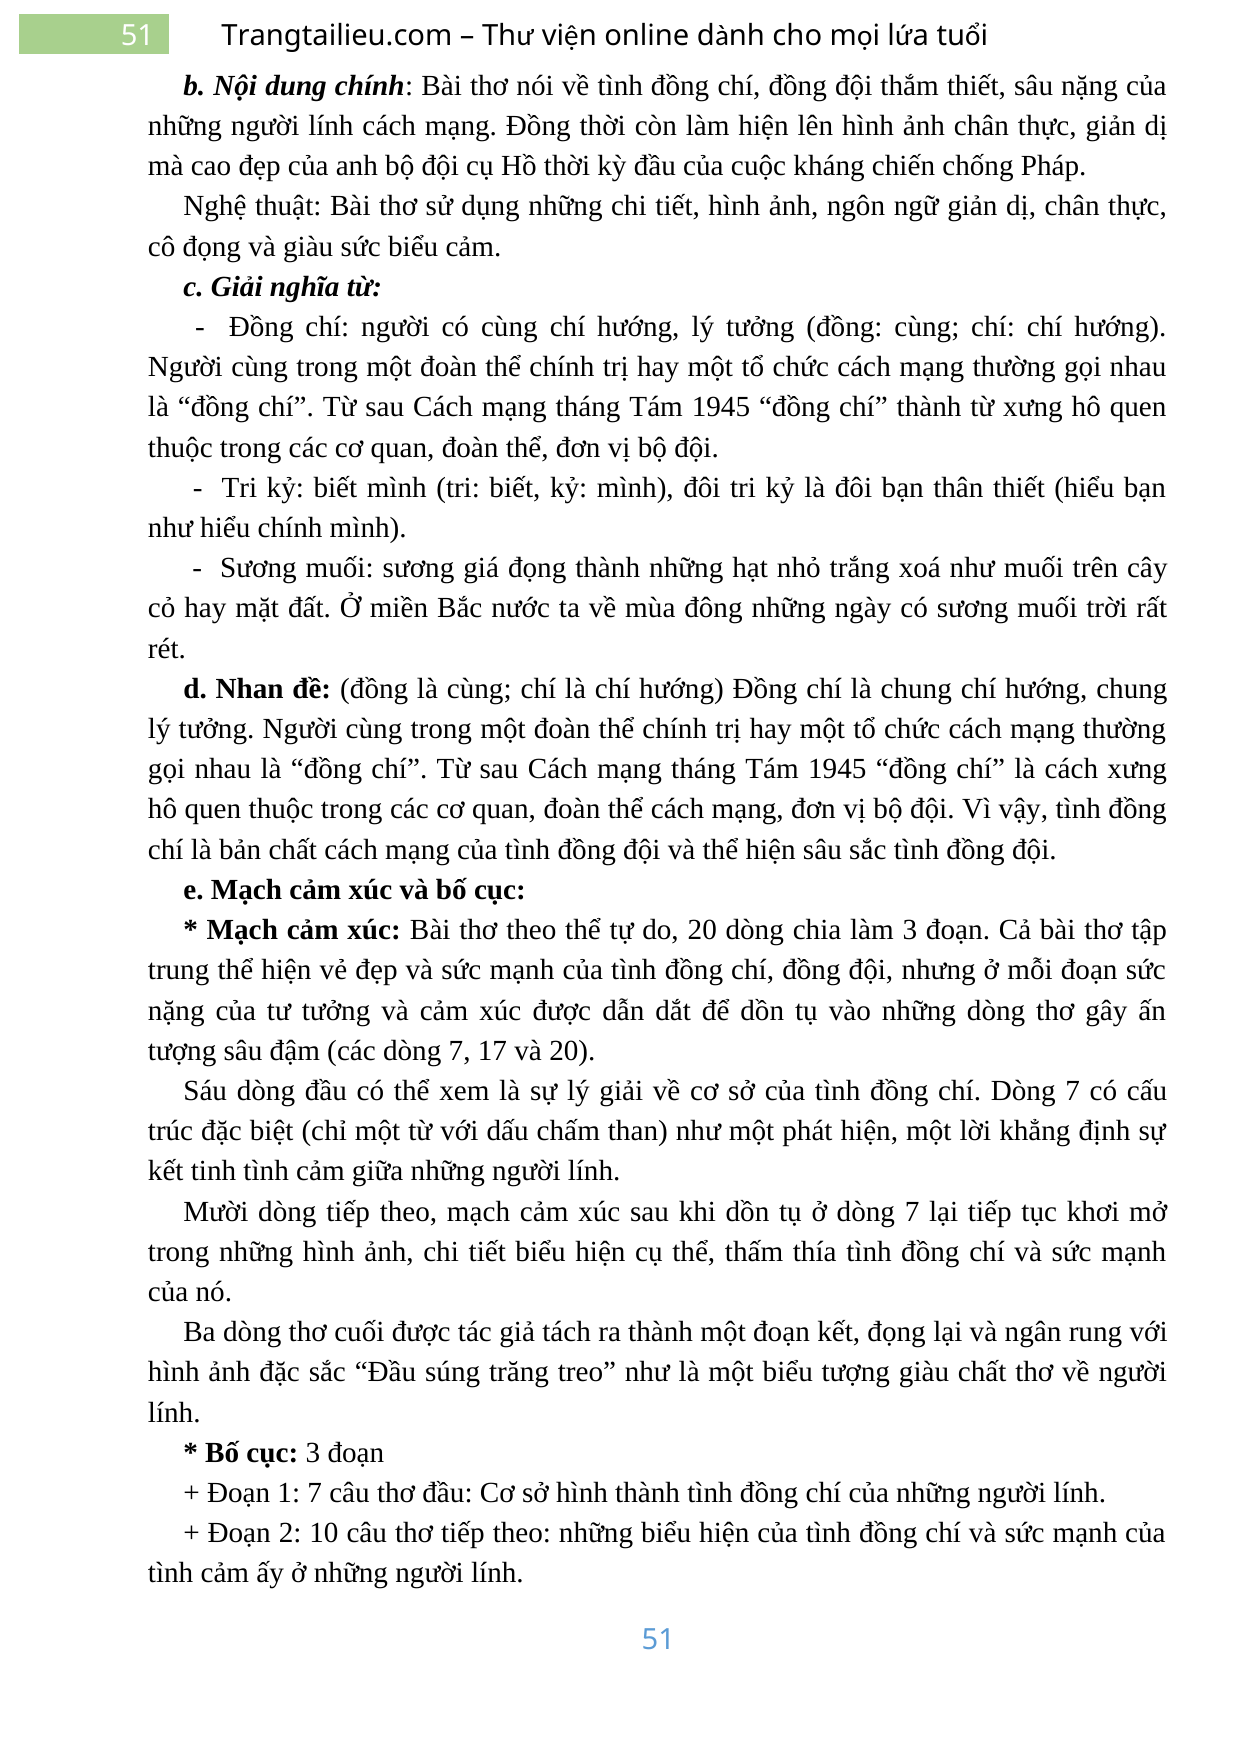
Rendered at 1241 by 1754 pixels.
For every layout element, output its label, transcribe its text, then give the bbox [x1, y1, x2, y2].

text b. Nội dung chính: Bài thơ nói về tình đồng chí, đồng đội thắm thiết, sâu nặng của những người lính cách mạng. Đồng thời còn làm hiện lên hình ảnh chân thực, giản dị mà cao đẹp của anh bộ đội cụ Hồ thời kỳ đầu của cuộc kháng chiến chống Pháp. [148, 68, 1168, 182]
text * Bố cục: 3 đoạn [148, 1435, 1168, 1468]
text + Đoạn 2: 10 câu thơ tiếp theo: những biểu hiện của tình đồng chí và sức mạnh của tình cảm ấy ở những người lính. [148, 1515, 1168, 1589]
text e. Mạch cảm xúc và bố cục: [148, 872, 1168, 906]
text - Tri kỷ: biết mình (tri: biết, kỷ: mình), đôi tri kỷ là đôi bạn thân thiết (hiểu bạn như hiểu chính mình). [148, 470, 1168, 544]
text - Đồng chí: người có cùng chí hướng, lý tưởng (đồng: cùng; chí: chí hướng). Người cùng trong một đoàn thể chính trị hay một tổ chức cách mạng thường gọi nhau là “đồng chí”. Từ sau Cách mạng tháng Tám 1945 “đồng chí” thành từ xưng hô quen thuộc trong các cơ quan, đoàn thể, đơn vị bộ đội. [148, 309, 1168, 463]
text Sáu dòng đầu có thể xem là sự lý giải về cơ sở của tình đồng chí. Dòng 7 có cấu trúc đặc biệt (chỉ một từ với dấu chấm than) như một phát hiện, một lời khẳng định sự kết tinh tình cảm giữa những người lính. [148, 1073, 1168, 1187]
text * Mạch cảm xúc: Bài thơ theo thể tự do, 20 dòng chia làm 3 đoạn. Cả bài thơ tập trung thể hiện vẻ đẹp và sức mạnh của tình đồng chí, đồng đội, nhưng ở mỗi đoạn sức nặng của tư tưởng và cảm xúc được dẫn dắt để dồn tụ vào những dòng thơ gây ấn tượng sâu đậm (các dòng 7, 17 và 20). [148, 912, 1168, 1066]
text Nghệ thuật: Bài thơ sử dụng những chi tiết, hình ảnh, ngôn ngữ giản dị, chân thực, cô đọng và giàu sức biểu cảm. [148, 188, 1168, 262]
text d. Nhan đề: (đồng là cùng; chí là chí hướng) Đồng chí là chung chí hướng, chung lý tưởng. Người cùng trong một đoàn thể chính trị hay một tổ chức cách mạng thường gọi nhau là “đồng chí”. Từ sau Cách mạng tháng Tám 1945 “đồng chí” là cách xưng hô quen thuộc trong các cơ quan, đoàn thể cách mạng, đơn vị bộ đội. Vì vậy, tình đồng chí là bản chất cách mạng của tình đồng đội và thể hiện sâu sắc tình đồng đội. [148, 671, 1168, 865]
text + Đoạn 1: 7 câu thơ đầu: Cơ sở hình thành tình đồng chí của những người lính. [148, 1475, 1168, 1509]
text - Sương muối: sương giá đọng thành những hạt nhỏ trắng xoá như muối trên cây cỏ hay mặt đất. Ở miền Bắc nước ta về mùa đông những ngày có sương muối trời rất rét. [148, 550, 1168, 664]
text Mười dòng tiếp theo, mạch cảm xúc sau khi dồn tụ ở dòng 7 lại tiếp tục khơi mở trong những hình ảnh, chi tiết biểu hiện cụ thể, thấm thía tình đồng chí và sức mạnh của nó. [148, 1194, 1168, 1308]
text c. Giải nghĩa từ: [148, 269, 1168, 302]
text Ba dòng thơ cuối được tác giả tách ra thành một đoạn kết, đọng lại và ngân rung với hình ảnh đặc sắc “Đầu súng trăng treo” như là một biểu tượng giàu chất thơ về người lính. [148, 1314, 1168, 1428]
